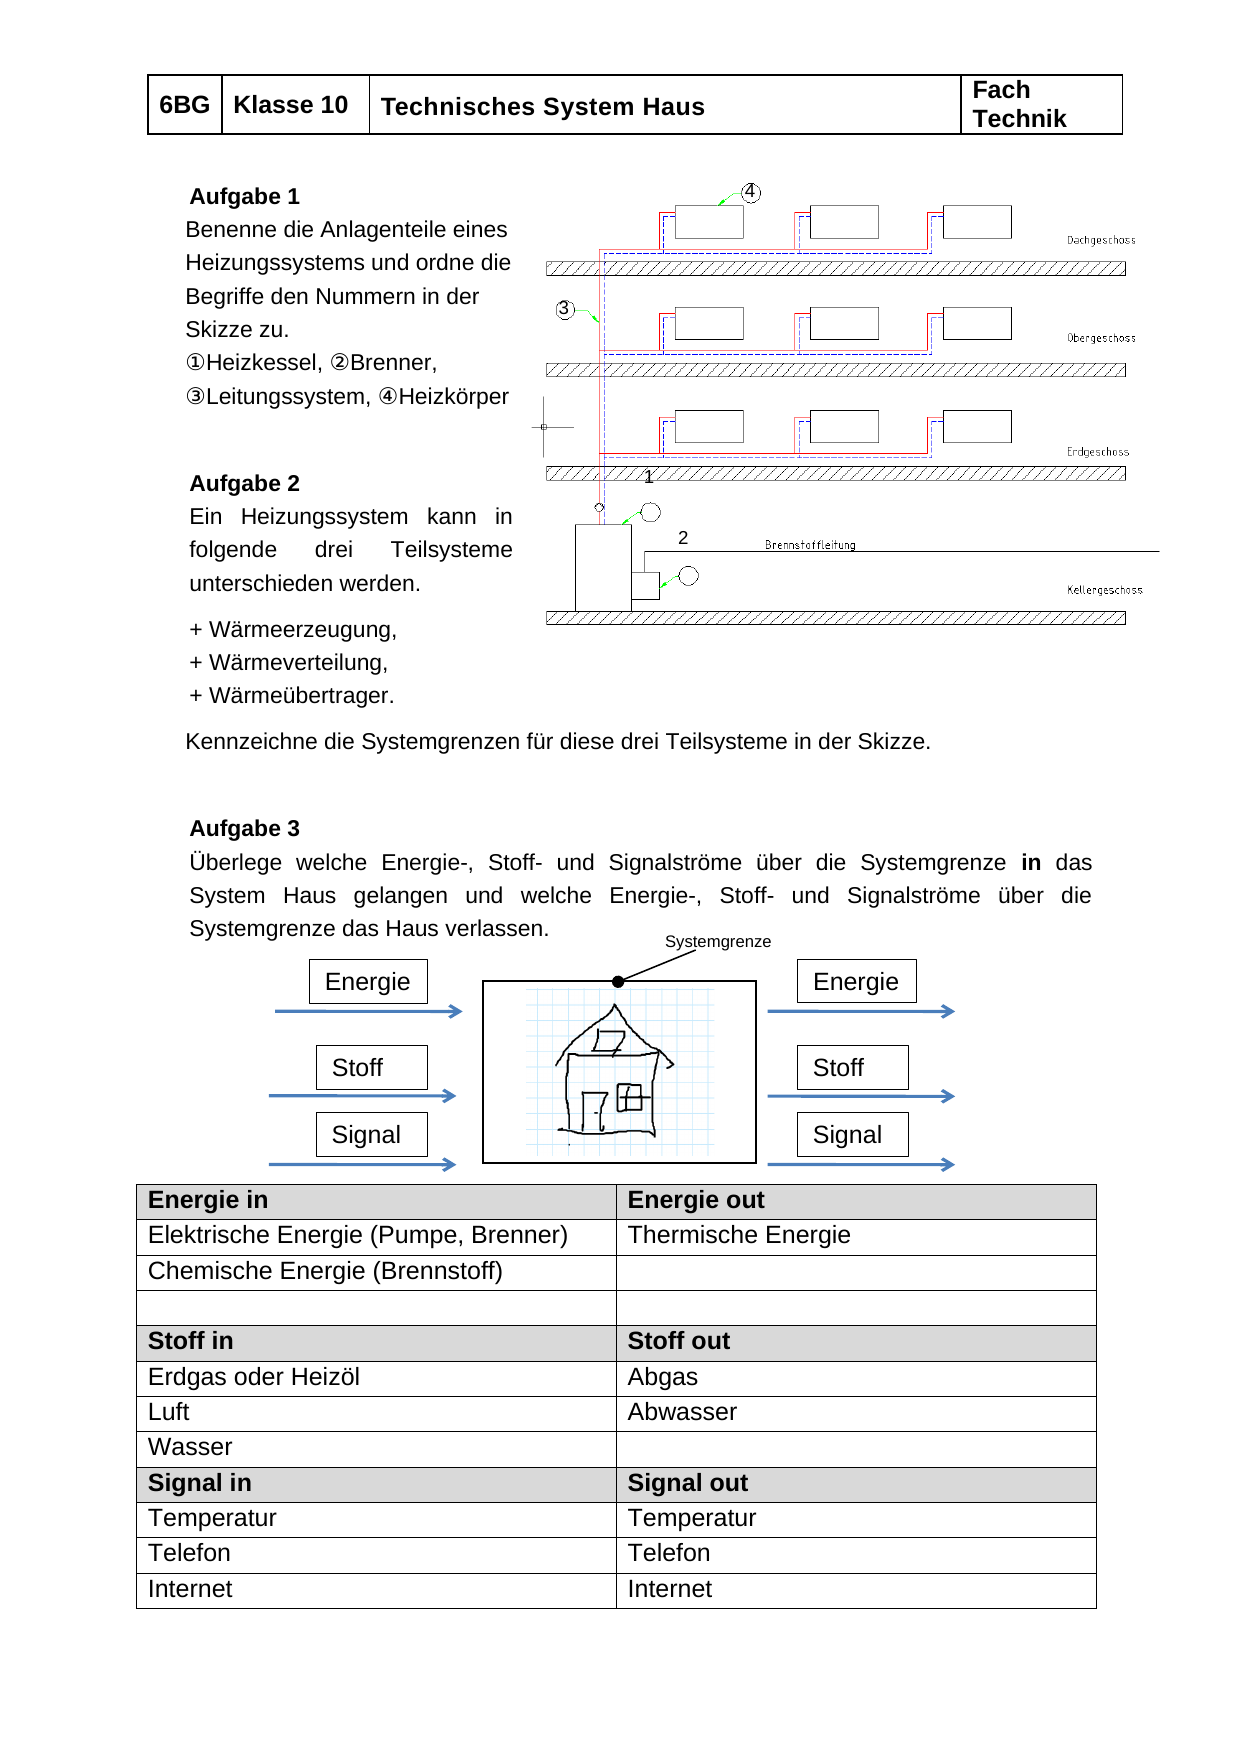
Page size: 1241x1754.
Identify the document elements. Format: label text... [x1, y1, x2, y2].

table_cell Internet [137, 1574, 616, 1608]
text Aufgabe 2 [189, 463, 531, 496]
picture [531, 173, 1163, 631]
table_cell Chemische Energie (Brennstoff) [137, 1256, 616, 1290]
text Ein Heizungssystem kann in folgende drei Teilsysteme unterschieden werden. [189, 496, 531, 596]
text Aufgabe 3 [189, 808, 1092, 842]
table_cell Abwasser [617, 1397, 1096, 1431]
table_header Energie out [617, 1185, 1096, 1219]
table_cell Stoff out [617, 1326, 1096, 1361]
text Benenne die Anlagenteile eines Heizungssystems und ordne die Begriffe den Nummern in der Skizze zu. ①Heizkessel, ②Brenner, ③Leitungssystem, ④Heizkörper [185, 209, 531, 409]
table_cell Thermische Energie [617, 1220, 1096, 1255]
table_cell Temperatur [617, 1503, 1096, 1537]
table_cell Telefon [617, 1538, 1096, 1572]
table_cell Wasser [137, 1432, 616, 1467]
table_cell [617, 1256, 1096, 1290]
table_cell Stoff in [137, 1326, 616, 1361]
table_cell Signal in [137, 1468, 616, 1502]
table_cell Elektrische Energie (Pumpe, Brenner) [137, 1220, 616, 1255]
text + Wärmeerzeugung, + Wärmeverteilung, + Wärmeübertrager. [189, 609, 1092, 709]
table_header Energie in [137, 1185, 616, 1219]
table_cell Telefon [137, 1538, 616, 1572]
table_cell Signal out [617, 1468, 1096, 1502]
table_cell Temperatur [137, 1503, 616, 1537]
text Aufgabe 1 [189, 176, 531, 209]
table_cell Erdgas oder Heizöl [137, 1362, 616, 1396]
text Kennzeichne die Systemgrenzen für diese drei Teilsysteme in der Skizze. [185, 721, 1092, 754]
table_cell [137, 1291, 616, 1325]
table_cell [617, 1291, 1096, 1325]
table_cell [617, 1432, 1096, 1467]
table_cell Internet [617, 1574, 1096, 1608]
table_cell Luft [137, 1397, 616, 1431]
table_cell Abgas [617, 1362, 1096, 1396]
text Überlege welche Energie-, Stoff- und Signalströme über die Systemgrenze in das System Haus gelangen und welche Energie-, Stoff- und Signalströme über die Systemgrenze das Haus verlassen. [189, 842, 1092, 942]
